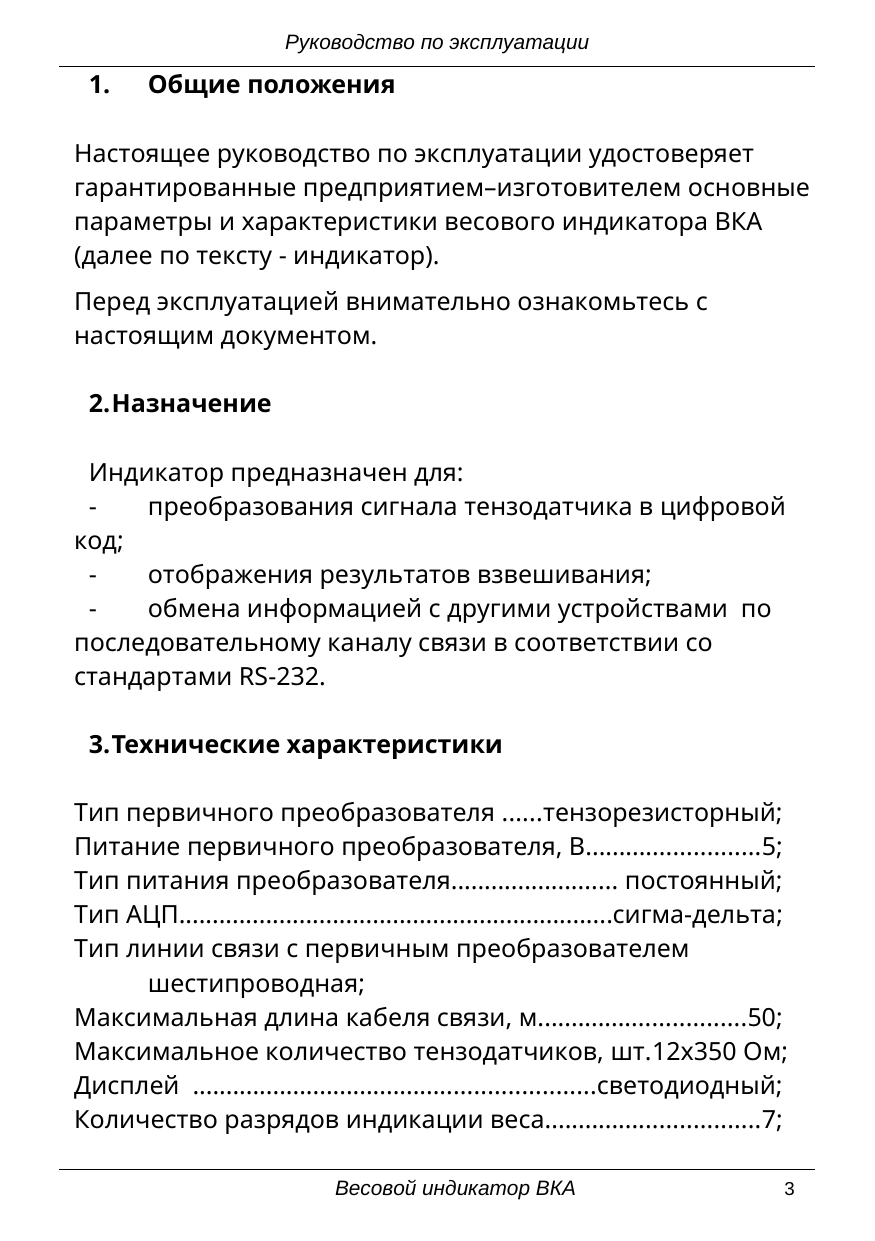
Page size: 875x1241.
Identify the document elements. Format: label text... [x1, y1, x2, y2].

subtitle Общие положения [74, 67, 815, 101]
text Питание первичного преобразователя, В 5; [74, 829, 815, 863]
text Тип питания преобразователя постоянный; [74, 863, 815, 897]
text Максимальная длина кабеля связи, м. 50; [74, 999, 815, 1033]
text Тип линии связи с первичным преобразователем шестипроводная; [74, 931, 815, 999]
text Количество разрядов индикации веса. 7; [74, 1101, 815, 1136]
text Индикатор предназначен для: [74, 454, 815, 488]
text - обмена информацией с другими устройствами по последовательному каналу связи в соответствии со стандартами RS-232. [74, 591, 815, 693]
subtitle Технические характеристики [74, 727, 815, 761]
subtitle Назначение [74, 386, 815, 420]
text - отображения результатов взвешивания; [74, 556, 816, 591]
text Настоящее руководство по эксплуатации удостоверяет гарантированные предприятием–изготовителем основные параметры и характеристики весового индикатора ВКА (далее по тексту - индикатор). [74, 135, 815, 271]
text - преобразования сигнала тензодатчика в цифровой код; [74, 488, 816, 556]
text Тип первичного преобразователя тензорезисторный; [74, 795, 815, 829]
text Максимальное количество тензодатчиков, шт. 12х350 Ом; [74, 1033, 815, 1067]
text Дисплей светодиодный; [74, 1067, 815, 1101]
text Тип АЦП сигма-дельта; [74, 897, 815, 931]
text Перед эксплуатацией внимательно ознакомьтесь с настоящим документом. [74, 284, 815, 352]
